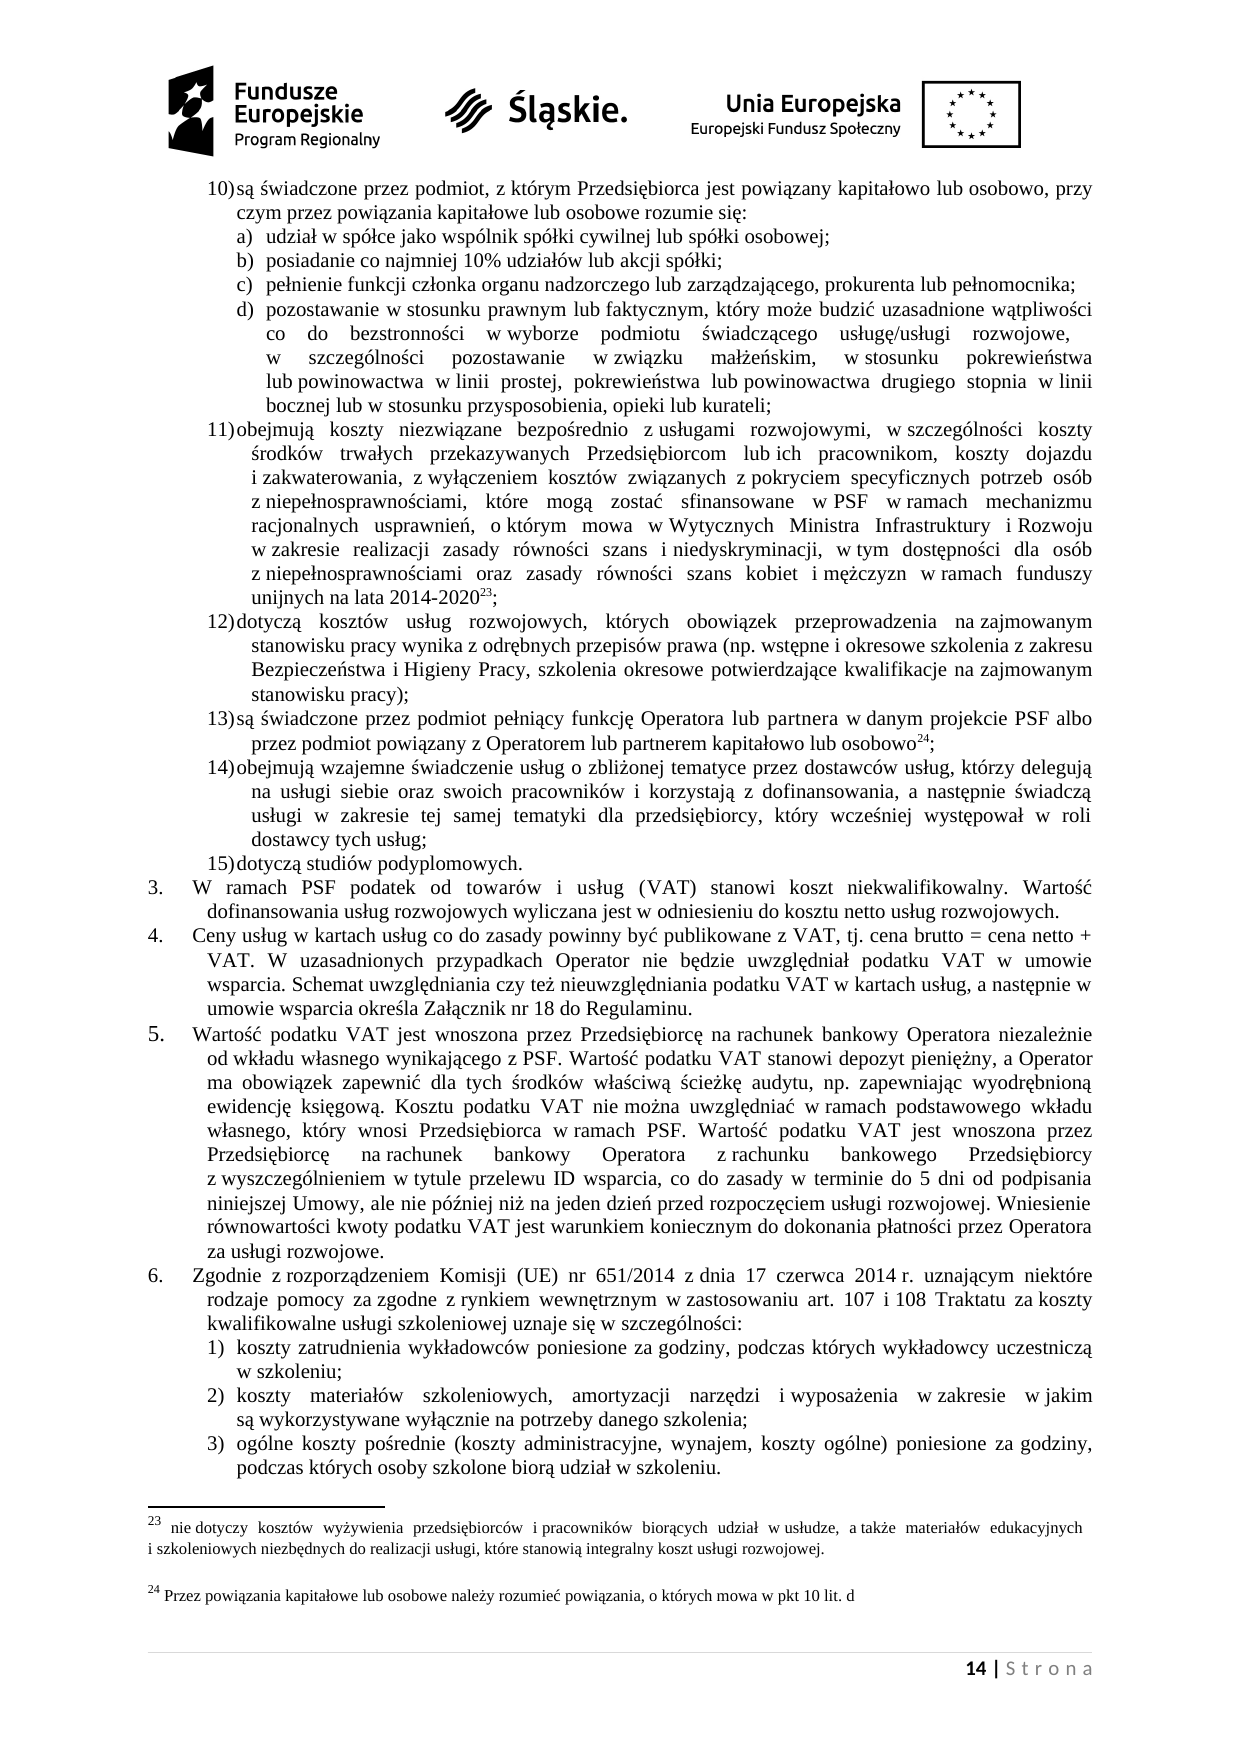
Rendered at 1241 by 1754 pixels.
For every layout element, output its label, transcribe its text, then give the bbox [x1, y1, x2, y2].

list obejmują wzajemne świadczenie usług o zbliżonej tematyce przez dostawców usług, którzy delegują na usługi siebie oraz swoich pracowników i korzystają z dofinansowania, a następnie świadczą usługi w zakresie tej samej tematyki dla przedsiębiorcy, który wcześniej występował w roli dostawcy tych usług; [207, 755, 1092, 851]
list obejmują koszty niezwiązane bezpośrednio z usługami rozwojowymi, w szczególności koszty środków trwałych przekazywanych Przedsiębiorcom lub ich pracownikom, koszty dojazdu i zakwaterowania, z wyłączeniem kosztów związanych z pokryciem specyficznych potrzeb osób z niepełnosprawnościami, które mogą zostać sfinansowane w PSF w ramach mechanizmu racjonalnych usprawnień, o którym mowa w Wytycznych Ministra Infrastruktury i Rozwoju w zakresie realizacji zasady równości szans i niedyskryminacji, w tym dostępności dla osób z niepełnosprawnościami oraz zasady równości szans kobiet i mężczyzn w ramach funduszy unijnych na lata 2014-2020; [207, 417, 1092, 609]
list dotyczą kosztów usług rozwojowych, których obowiązek przeprowadzenia na zajmowanym stanowisku pracy wynika z odrębnych przepisów prawa (np. wstępne i okresowe szkolenia z zakresu Bezpieczeństwa i Higieny Pracy, szkolenia okresowe potwierdzające kwalifikacje na zajmowanym stanowisku pracy); [207, 609, 1092, 706]
list Ceny usług w kartach usług co do zasady powinny być publikowane z VAT, tj. cena brutto = cena netto + VAT. W uzasadnionych przypadkach Operator nie będzie uwzględniał podatku VAT w umowie wsparcia. Schemat uwzględniania czy też nieuwzględniania podatku VAT w kartach usług, a następnie w umowie wsparcia określa Załącznik nr 18 do Regulaminu. [148, 923, 1092, 1020]
list dotyczą studiów podyplomowych. [207, 851, 1092, 875]
list są świadczone przez podmiot pełniący funkcję Operatora lub partnera w danym projekcie PSF albo przez podmiot powiązany z Operatorem lub partnerem kapitałowo lub osobowo; [207, 706, 1092, 755]
list Wartość podatku VAT jest wnoszona przez Przedsiębiorcę na rachunek bankowy Operatora niezależnie od wkładu własnego wynikającego z PSF. Wartość podatku VAT stanowi depozyt pieniężny, a Operator ma obowiązek zapewnić dla tych środków właściwą ścieżkę audytu, np. zapewniając wyodrębnioną ewidencję księgową. Kosztu podatku VAT nie można uwzględniać w ramach podstawowego wkładu własnego, który wnosi Przedsiębiorca w ramach PSF. Wartość podatku VAT jest wnoszona przez Przedsiębiorcę na rachunek bankowy Operatora z rachunku bankowego Przedsiębiorcy z wyszczególnieniem w tytule przelewu ID wsparcia, co do zasady w terminie do 5 dni od podpisania niniejszej Umowy, ale nie później niż na jeden dzień przed rozpoczęciem usługi rozwojowej. Wniesienie równowartości kwoty podatku VAT jest warunkiem koniecznym do dokonania płatności przez Operatora za usługi rozwojowe. [148, 1020, 1092, 1263]
list koszty materiałów szkoleniowych, amortyzacji narzędzi i wyposażenia w zakresie w jakim są wykorzystywane wyłącznie na potrzeby danego szkolenia; [207, 1383, 1092, 1431]
list udział w spółce jako wspólnik spółki cywilnej lub spółki osobowej; [236, 224, 1092, 248]
list W ramach PSF podatek od towarów i usług (VAT) stanowi koszt niekwalifikowalny. Wartość dofinansowania usług rozwojowych wyliczana jest w odniesieniu do kosztu netto usług rozwojowych. [148, 875, 1092, 923]
list posiadanie co najmniej 10% udziałów lub akcji spółki; [236, 248, 1092, 272]
list pełnienie funkcji członka organu nadzorczego lub zarządzającego, prokurenta lub pełnomocnika; [236, 272, 1092, 296]
list ogólne koszty pośrednie (koszty administracyjne, wynajem, koszty ogólne) poniesione za godziny, podczas których osoby szkolone biorą udział w szkoleniu. [207, 1431, 1092, 1479]
list Zgodnie z rozporządzeniem Komisji (UE) nr 651/2014 z dnia 17 czerwca 2014 r. uznającym niektóre rodzaje pomocy za zgodne z rynkiem wewnętrznym w zastosowaniu art. 107 i 108 Traktatu za koszty kwalifikowalne usługi szkoleniowej uznaje się w szczególności: [148, 1263, 1092, 1335]
picture [147, 44, 1042, 177]
list są świadczone przez podmiot, z którym Przedsiębiorca jest powiązany kapitałowo lub osobowo, przy czym przez powiązania kapitałowe lub osobowe rozumie się: [207, 176, 1092, 224]
list pozostawanie w stosunku prawnym lub faktycznym, który może budzić uzasadnione wątpliwości co do bezstronności w wyborze podmiotu świadczącego usługę/usługi rozwojowe, w szczególności pozostawanie w związku małżeńskim, w stosunku pokrewieństwa lub powinowactwa w linii prostej, pokrewieństwa lub powinowactwa drugiego stopnia w linii bocznej lub w stosunku przysposobienia, opieki lub kurateli; [236, 296, 1092, 417]
list koszty zatrudnienia wykładowców poniesione za godziny, podczas których wykładowcy uczestniczą w szkoleniu; [207, 1335, 1092, 1383]
